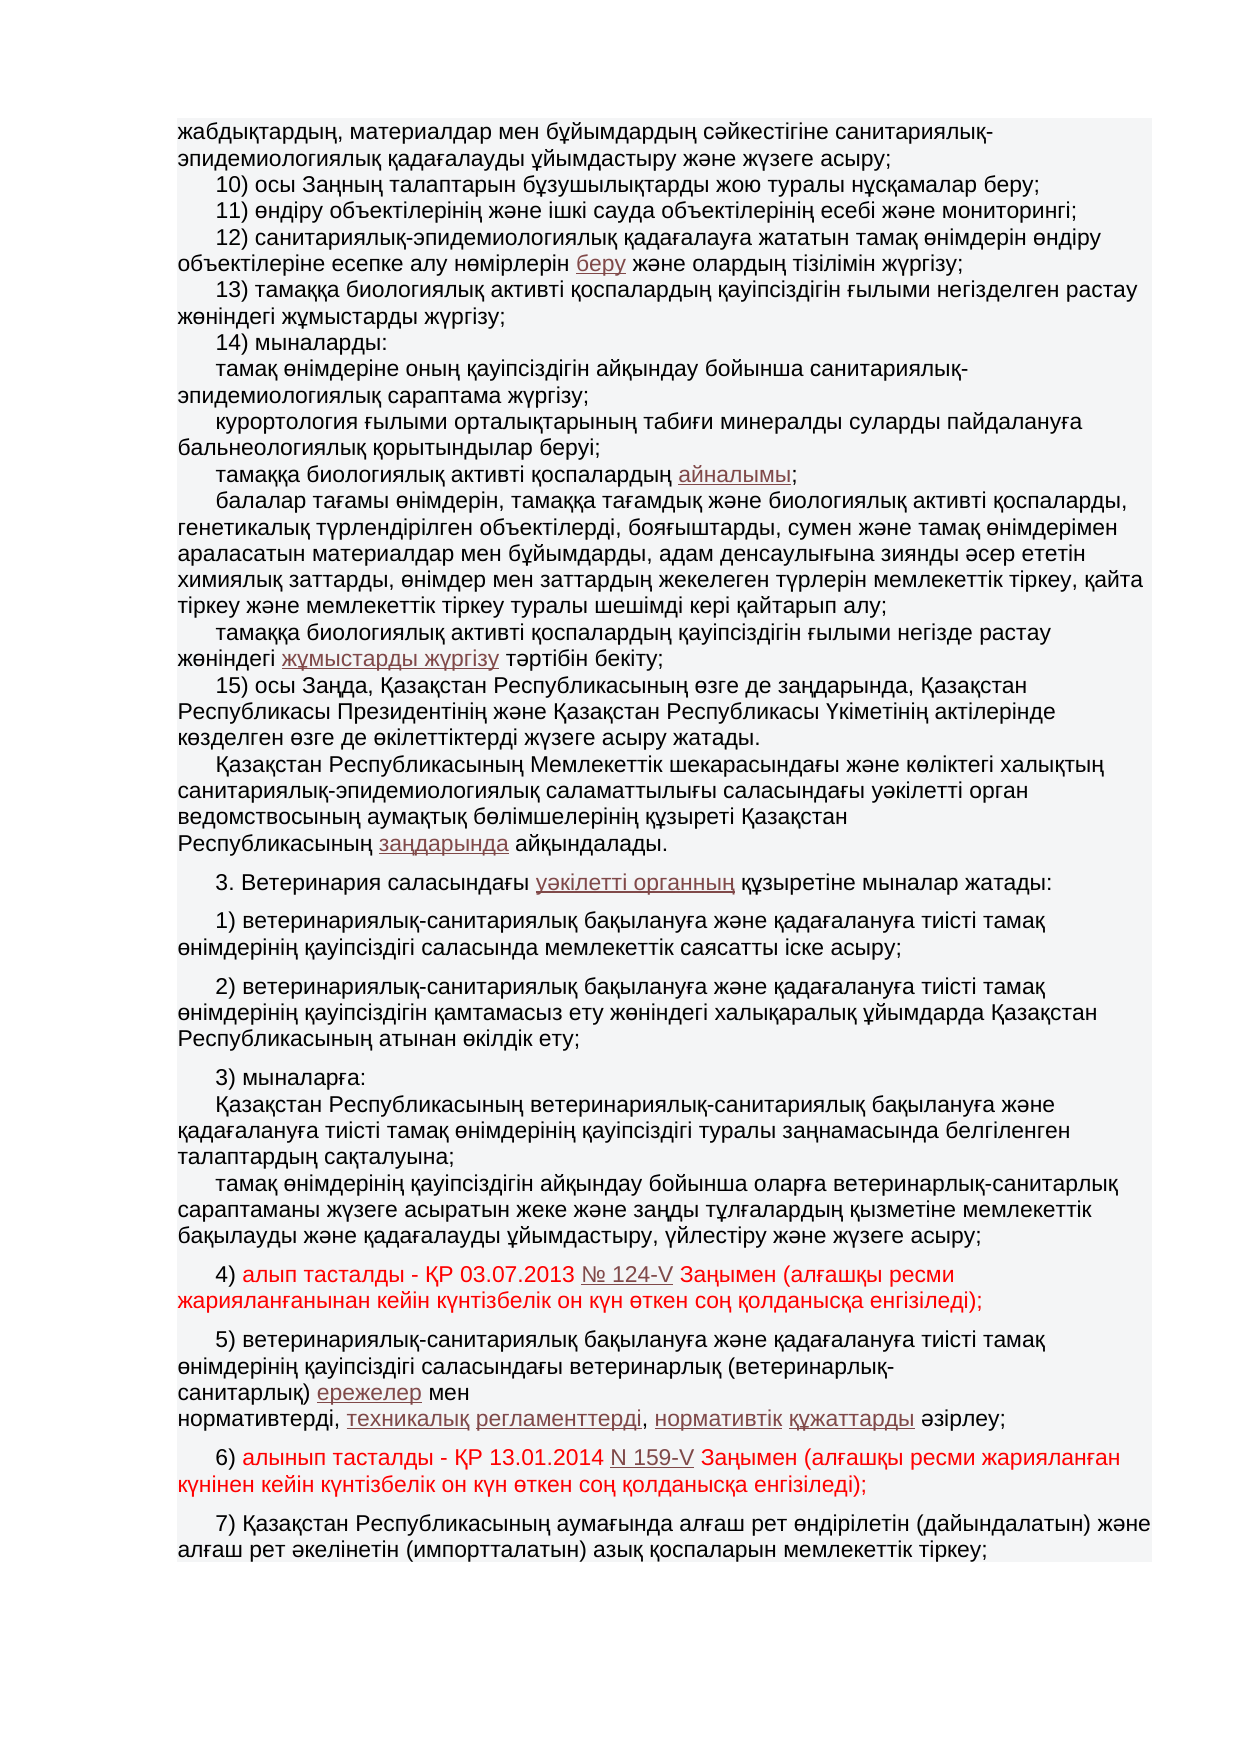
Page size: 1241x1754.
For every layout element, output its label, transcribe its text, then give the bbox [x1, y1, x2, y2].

text 5) ветеринариялық-санитариялық бақылануға және қадағалануға тиісті тамақ өнімдерінің қауіпсіздігі саласындағы ветеринарлық (ветеринарлық-санитарлық) ережелер мен нормативтерді, техникалық регламенттерді, нормативтік құжаттарды әзірлеу; [177, 1326, 1152, 1432]
text 1) ветеринариялық-санитариялық бақылануға және қадағалануға тиісті тамақ өнімдерінің қауіпсіздігі саласында мемлекеттік саясатты іске асыру; [177, 907, 1152, 960]
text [177, 118, 1152, 856]
text 6) алынып тасталды - ҚР 13.01.2014 N 159-V Заңымен (алғашқы ресми жарияланған күнінен кейін күнтізбелік он күн өткен соң қолданысқа енгізіледі); [177, 1444, 1152, 1497]
text 7) Қазақстан Республикасының аумағында алғаш рет өндірілетін (дайындалатын) және алғаш рет әкелінетін (импортталатын) азық қоспаларын мемлекеттік тіркеу; [177, 1509, 1152, 1562]
text 2) ветеринариялық-санитариялық бақылануға және қадағалануға тиісті тамақ өнімдерінің қауіпсіздігін қамтамасыз ету жөніндегі халықаралық ұйымдарда Қазақстан Республикасының атынан өкілдік ету; [177, 973, 1152, 1052]
text 3. Ветеринария саласындағы уәкілетті органның құзыретіне мыналар жатады: [177, 868, 1152, 895]
text 4) алып тасталды - ҚР 03.07.2013 № 124-V Заңымен (алғашқы ресми жарияланғанынан кейін күнтізбелік он күн өткен соң қолданысқа енгізіледі); [177, 1261, 1152, 1314]
text 3) мыналарға: Қазақстан Республикасының ветеринариялық-санитариялық бақылануға және қадағалануға тиісті тамақ өнімдерінің қауіпсіздігі туралы заңнамасында белгіленген талаптардың сақталуына; тамақ өнімдерінің қауіпсіздігін айқындау бойынша оларға ветеринарлық-санитарлық сараптаманы жүзеге асыратын жеке және заңды тұлғалардың қызметіне мемлекеттік бақылауды және қадағалауды ұйымдастыру, үйлестіру және жүзеге асыру; [177, 1064, 1152, 1249]
